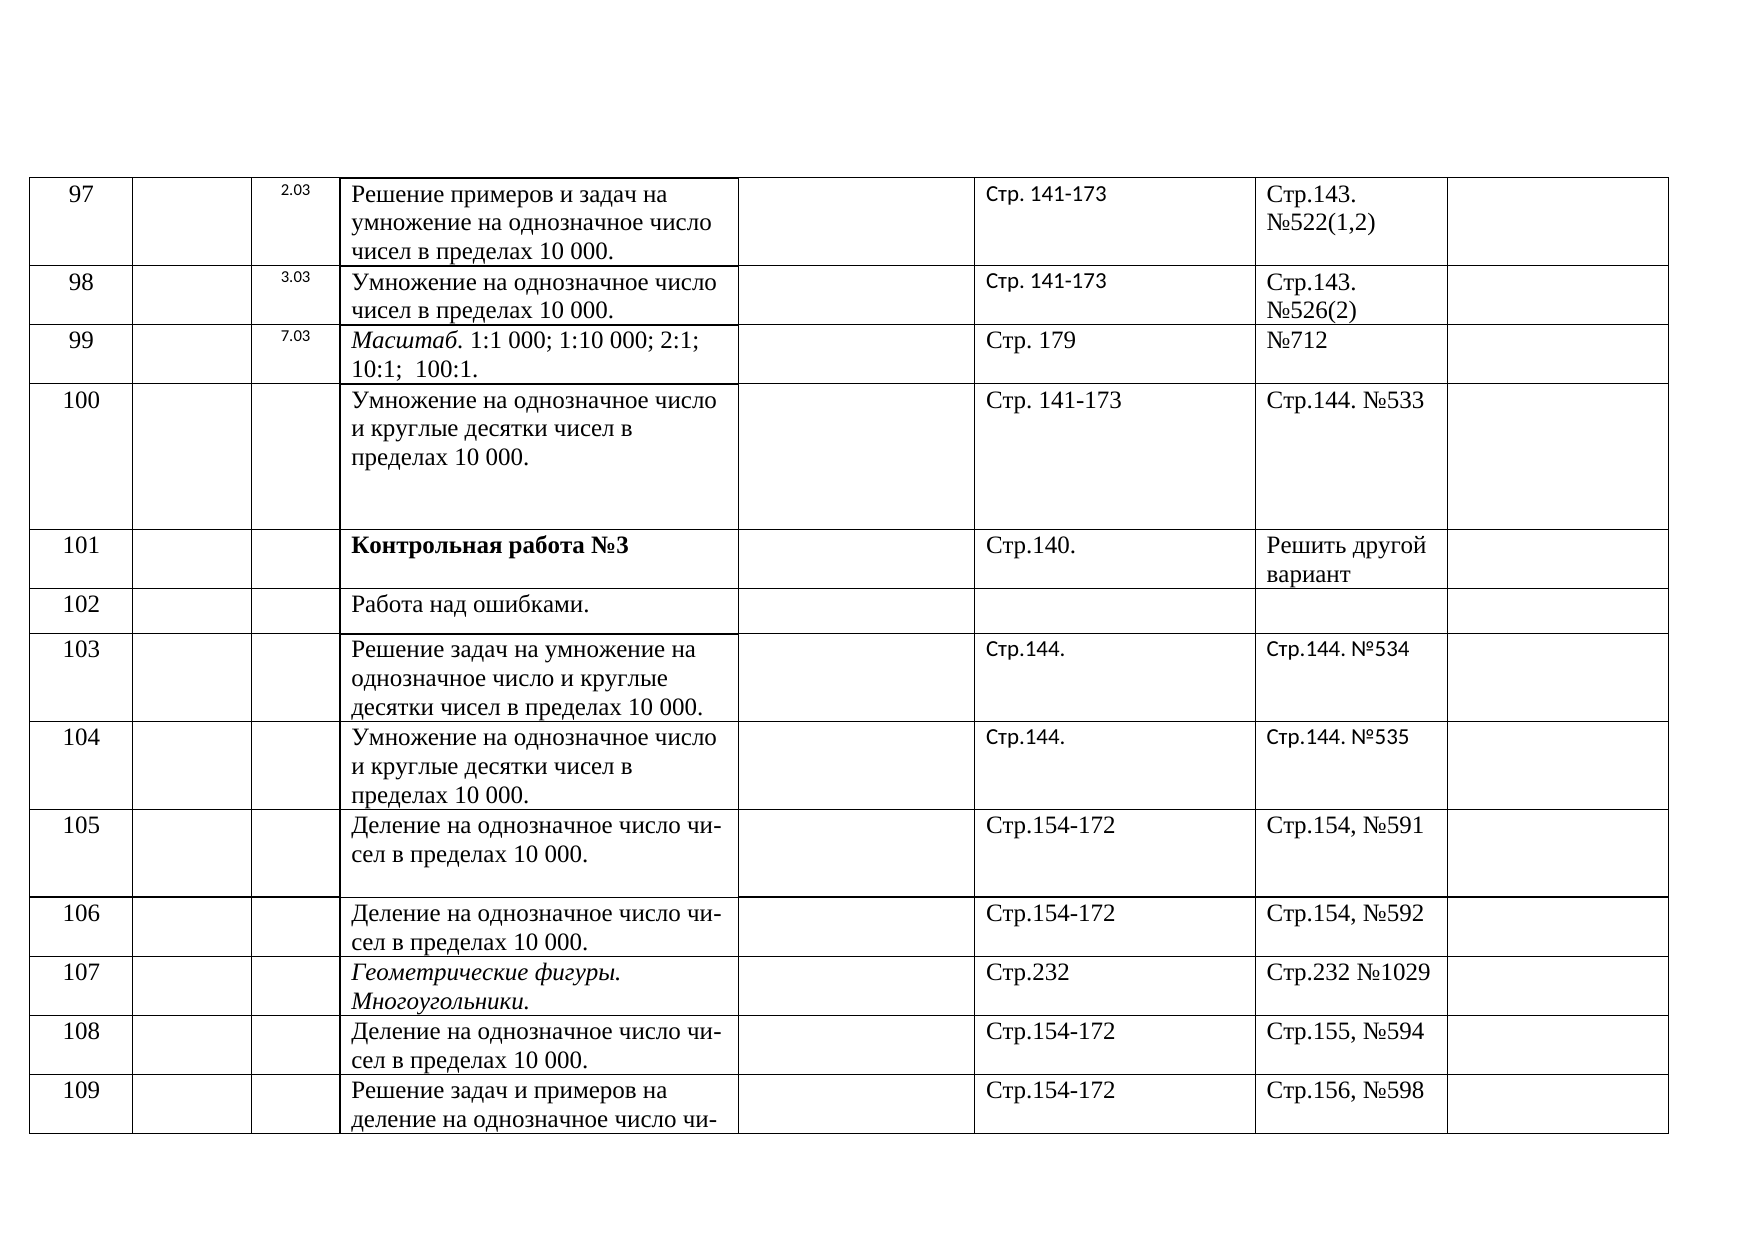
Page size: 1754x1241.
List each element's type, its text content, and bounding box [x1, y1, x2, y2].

table_cell [739, 722, 974, 809]
table_cell [133, 589, 251, 633]
table_cell [252, 810, 339, 896]
table_cell 105 [30, 810, 132, 896]
table_cell Стр.154-172 [975, 810, 1255, 896]
table_cell Стр.144. №533 [1256, 384, 1447, 528]
table_cell №712 [1256, 325, 1447, 383]
table_cell [133, 722, 251, 809]
table_cell 101 [30, 530, 132, 587]
table_cell Стр.154, №592 [1256, 898, 1447, 956]
table_cell Деление на однозначное число чисел в пределах 10 000. [341, 898, 738, 956]
table_cell [133, 1016, 251, 1074]
table_cell Стр.144. [975, 634, 1255, 721]
table_cell [252, 722, 339, 809]
table_cell [1448, 634, 1668, 721]
table_cell 107 [30, 957, 132, 1014]
table_cell Стр.144. №534 [1256, 634, 1447, 721]
table_cell [252, 1016, 339, 1074]
table_cell [133, 178, 251, 265]
table_cell Геометрические фигуры. Многоугольники. [341, 957, 738, 1014]
table_cell Стр. 141-173 [975, 178, 1255, 265]
table_cell Стр.232 [975, 957, 1255, 1014]
table_cell [133, 266, 251, 324]
table_cell Стр.232 №1029 [1256, 957, 1447, 1014]
table_cell [739, 530, 974, 587]
table_cell 103 [30, 634, 132, 721]
table_cell [1448, 589, 1668, 633]
table_cell [739, 810, 974, 896]
table_cell [1448, 1016, 1668, 1074]
table_cell [252, 957, 339, 1014]
table_cell [252, 589, 339, 633]
table_cell 3.03 [252, 266, 339, 324]
table_cell [1448, 810, 1668, 896]
table_cell [252, 898, 339, 956]
table_cell [739, 266, 974, 324]
table_cell [133, 325, 251, 383]
table_cell [133, 810, 251, 896]
table_cell [739, 325, 974, 383]
table_cell [1448, 178, 1668, 265]
table_cell Контрольная работа №3 [341, 530, 738, 587]
table_cell Стр.154-172 [975, 1075, 1255, 1133]
table_cell [975, 589, 1255, 633]
table_cell [133, 1075, 251, 1133]
table_cell Стр. 141-173 [975, 384, 1255, 528]
table_cell Стр.156, №598 [1256, 1075, 1447, 1133]
table_cell [1448, 722, 1668, 809]
table_cell [252, 634, 339, 721]
table_cell [1448, 898, 1668, 956]
table_cell 97 [30, 178, 132, 265]
table_cell [739, 384, 974, 528]
table_cell Стр. 141-173 [975, 266, 1255, 324]
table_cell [341, 179, 738, 265]
table_cell [1448, 384, 1668, 528]
table_cell 100 [30, 384, 132, 528]
table_cell Стр.143. №522(1,2) [1256, 178, 1447, 265]
table_cell Стр.143. №526(2) [1256, 266, 1447, 324]
table_cell Стр.155, №594 [1256, 1016, 1447, 1074]
table_cell 102 [30, 589, 132, 633]
table_cell [739, 898, 974, 956]
table_cell [1448, 325, 1668, 383]
table_cell Деление на однозначное число чисел в пределах 10 000. [341, 1016, 738, 1074]
table_cell [1448, 957, 1668, 1014]
table_cell [1256, 589, 1447, 633]
table_cell [1448, 1075, 1668, 1133]
table_cell [133, 957, 251, 1014]
table_cell Масштаб. 1:1 000; 1:10 000; 2:1; 10:1; 100:1. [341, 326, 738, 383]
table_cell 7.03 [252, 325, 339, 383]
table_cell Стр. 179 [975, 325, 1255, 383]
table_cell Решение задач на умножение на однозначное число и круглые десятки чисел в пределах 10 000. [341, 635, 738, 721]
table_cell [739, 1075, 974, 1133]
table_cell Стр.154-172 [975, 898, 1255, 956]
table_cell Стр.154-172 [975, 1016, 1255, 1074]
table_cell [739, 178, 974, 265]
table_cell Умножение на однозначное число и круглые десятки чисел в пределах 10 000. [341, 722, 738, 809]
table_cell 109 [30, 1075, 132, 1133]
table_cell Стр.154, №591 [1256, 810, 1447, 896]
table_cell [252, 530, 339, 587]
table_cell 104 [30, 722, 132, 809]
table_cell [739, 1016, 974, 1074]
table_cell 108 [30, 1016, 132, 1074]
table_cell [252, 384, 339, 528]
table_cell Умножение на однозначное число чисел в пределах 10 000. [341, 267, 738, 324]
table_cell 2.03 [252, 178, 339, 265]
table_cell [739, 957, 974, 1014]
table_cell [1448, 266, 1668, 324]
table_cell Деление на однозначное число чисел в пределах 10 000. [341, 810, 738, 896]
table_cell [133, 530, 251, 587]
table_cell Стр.140. [975, 530, 1255, 587]
table_cell Решить другой вариант [1256, 530, 1447, 587]
table_cell [252, 1075, 339, 1133]
table_cell [739, 589, 974, 633]
table_cell Стр.144. №535 [1256, 722, 1447, 809]
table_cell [341, 1075, 738, 1133]
table_cell [133, 384, 251, 528]
table_cell Работа над ошибками. [341, 589, 738, 633]
table_cell [1448, 530, 1668, 587]
table_cell [133, 898, 251, 956]
table_cell 99 [30, 325, 132, 383]
table_cell 106 [30, 898, 132, 956]
table_cell Стр.144. [975, 722, 1255, 809]
table_cell [739, 634, 974, 721]
table_cell [133, 634, 251, 721]
table_cell 98 [30, 266, 132, 324]
table_cell Умножение на однозначное число и круглые десятки чисел в пределах 10 000. [341, 385, 738, 528]
